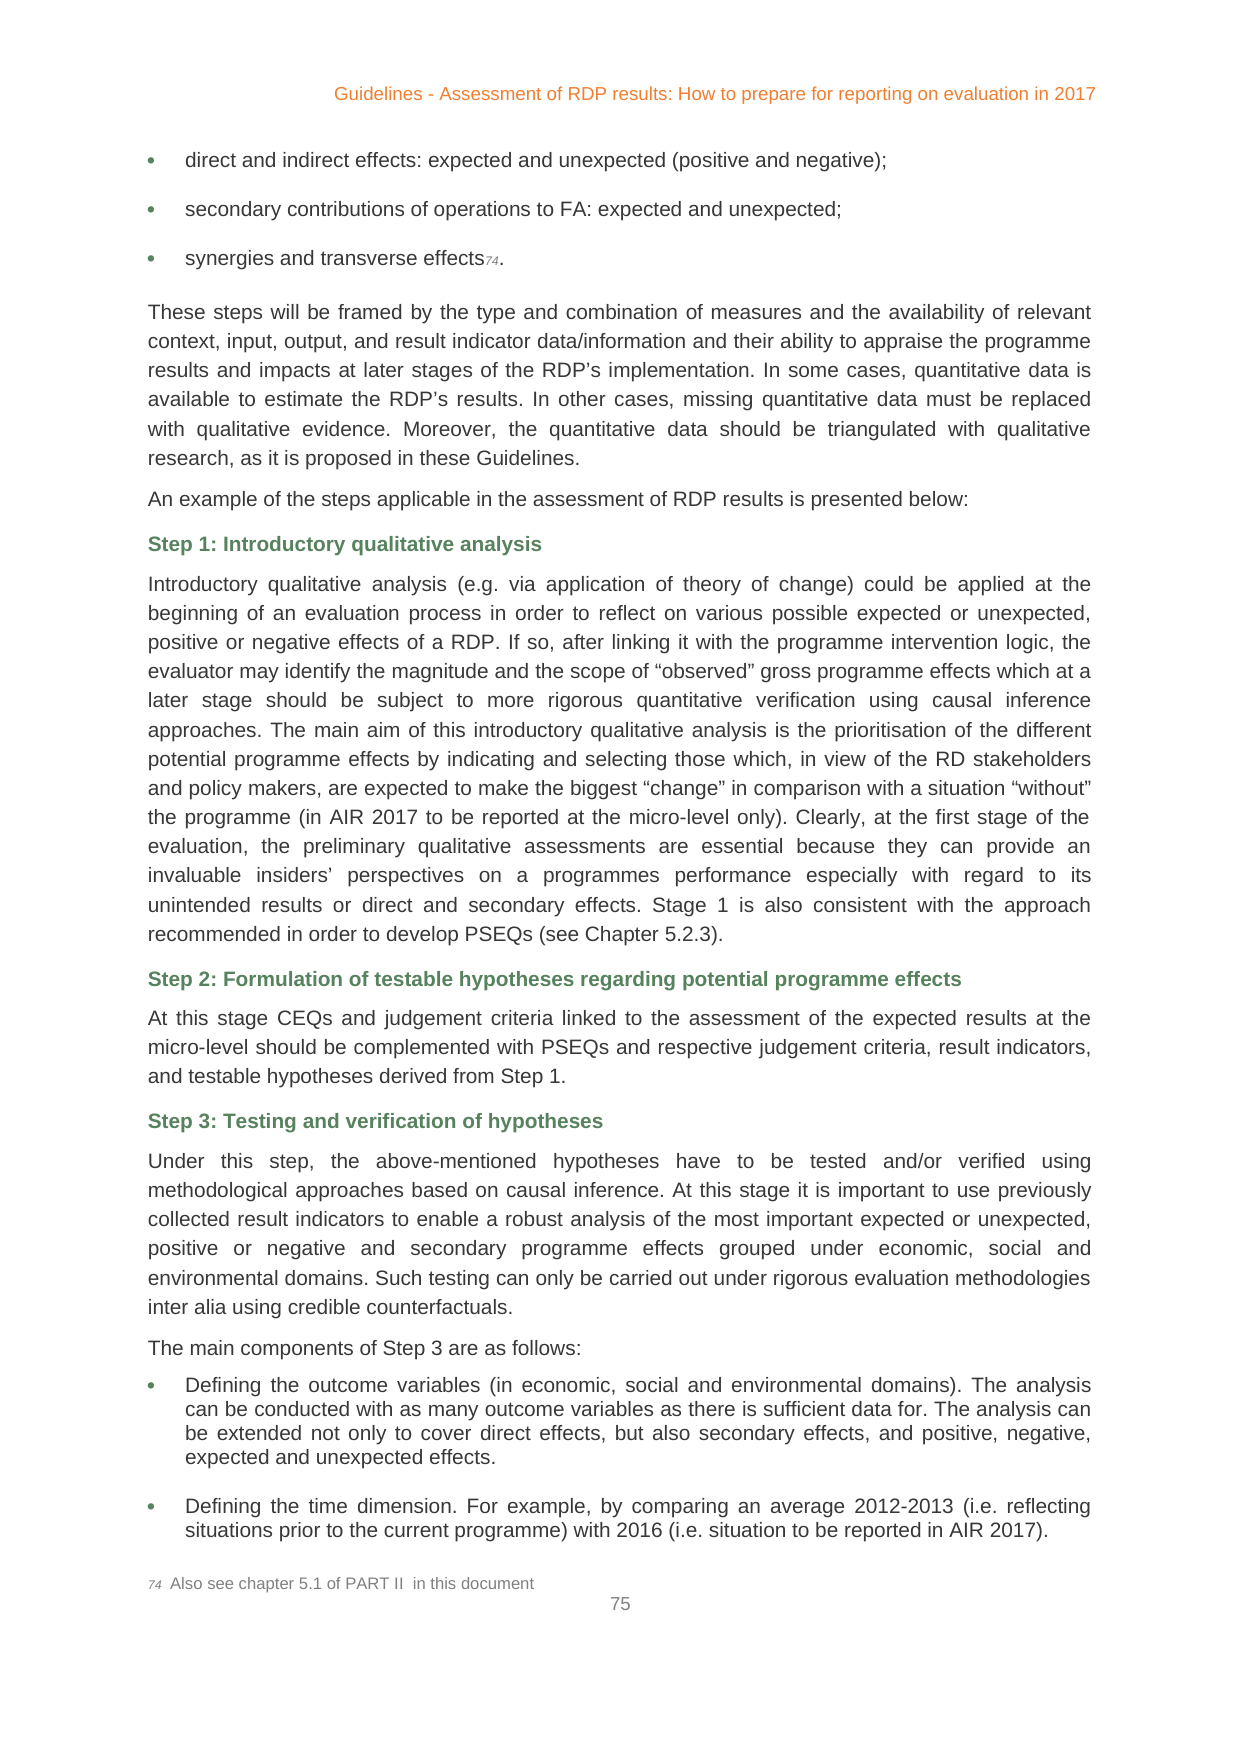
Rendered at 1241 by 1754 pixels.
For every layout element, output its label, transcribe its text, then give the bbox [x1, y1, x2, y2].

text These steps will be framed by the type and combination of measures and the availability of relevant context, input, output, and result indicator data/information and their ability to appraise the programme results and impacts at later stages of the RDP’s implementation. In some cases, quantitative data is available to estimate the RDP’s results. In other cases, missing quantitative data must be replaced with qualitative evidence. Moreover, the quantitative data should be triangulated with qualitative research, as it is proposed in these Guidelines. [148, 294, 1092, 469]
list synergies and transverse effects. [148, 246, 1092, 269]
subtitle Step 1: Introductory qualitative analysis [148, 532, 1092, 556]
list Defining the outcome variables (in economic, social and environmental domains). The analysis can be conducted with as many outcome variables as there is sufficient data for. The analysis can be extended not only to cover direct effects, but also secondary effects, and positive, negative, expected and unexpected effects. [148, 1373, 1092, 1468]
text Under this step, the above-mentioned hypotheses have to be tested and/or verified using methodological approaches based on causal inference. At this stage it is important to use previously collected result indicators to enable a robust analysis of the most important expected or unexpected, positive or negative and secondary programme effects grouped under economic, social and environmental domains. Such testing can only be carried out under rigorous evaluation methodologies inter alia using credible counterfactuals. [148, 1143, 1092, 1318]
text The main components of Step 3 are as follows: [148, 1331, 1092, 1360]
text An example of the steps applicable in the assessment of RDP results is presented below: [148, 482, 1092, 511]
list Defining the time dimension. For example, by comparing an average 2012-2013 (i.e. reflecting situations prior to the current programme) with 2016 (i.e. situation to be reported in AIR 2017). [148, 1493, 1092, 1541]
text Introductory qualitative analysis (e.g. via application of theory of change) could be applied at the beginning of an evaluation process in order to reflect on various possible expected or unexpected, positive or negative effects of a RDP. If so, after linking it with the programme intervention logic, the evaluator may identify the magnitude and the scope of “observed” gross programme effects which at a later stage should be subject to more rigorous quantitative verification using causal inference approaches. The main aim of this introductory qualitative analysis is the prioritisation of the different potential programme effects by indicating and selecting those which, in view of the RD stakeholders and policy makers, are expected to make the biggest “change” in comparison with a situation “without” the programme (in AIR 2017 to be reported at the micro-level only). Clearly, at the first stage of the evaluation, the preliminary qualitative assessments are essential because they can provide an invaluable insiders’ perspectives on a programmes performance especially with regard to its unintended results or direct and secondary effects. Stage 1 is also consistent with the approach recommended in order to develop PSEQs (see Chapter 5.2.3). [148, 566, 1092, 946]
text At this stage CEQs and judgement criteria linked to the assessment of the expected results at the micro-level should be complemented with PSEQs and respective judgement criteria, result indicators, and testable hypotheses derived from Step 1. [148, 1001, 1092, 1088]
list direct and indirect effects: expected and unexpected (positive and negative); [148, 148, 1092, 172]
subtitle Step 2: Formulation of testable hypotheses regarding potential programme effects [148, 966, 1092, 990]
list secondary contributions of operations to FA: expected and unexpected; [148, 197, 1092, 221]
subtitle Step 3: Testing and verification of hypotheses [148, 1109, 1092, 1133]
